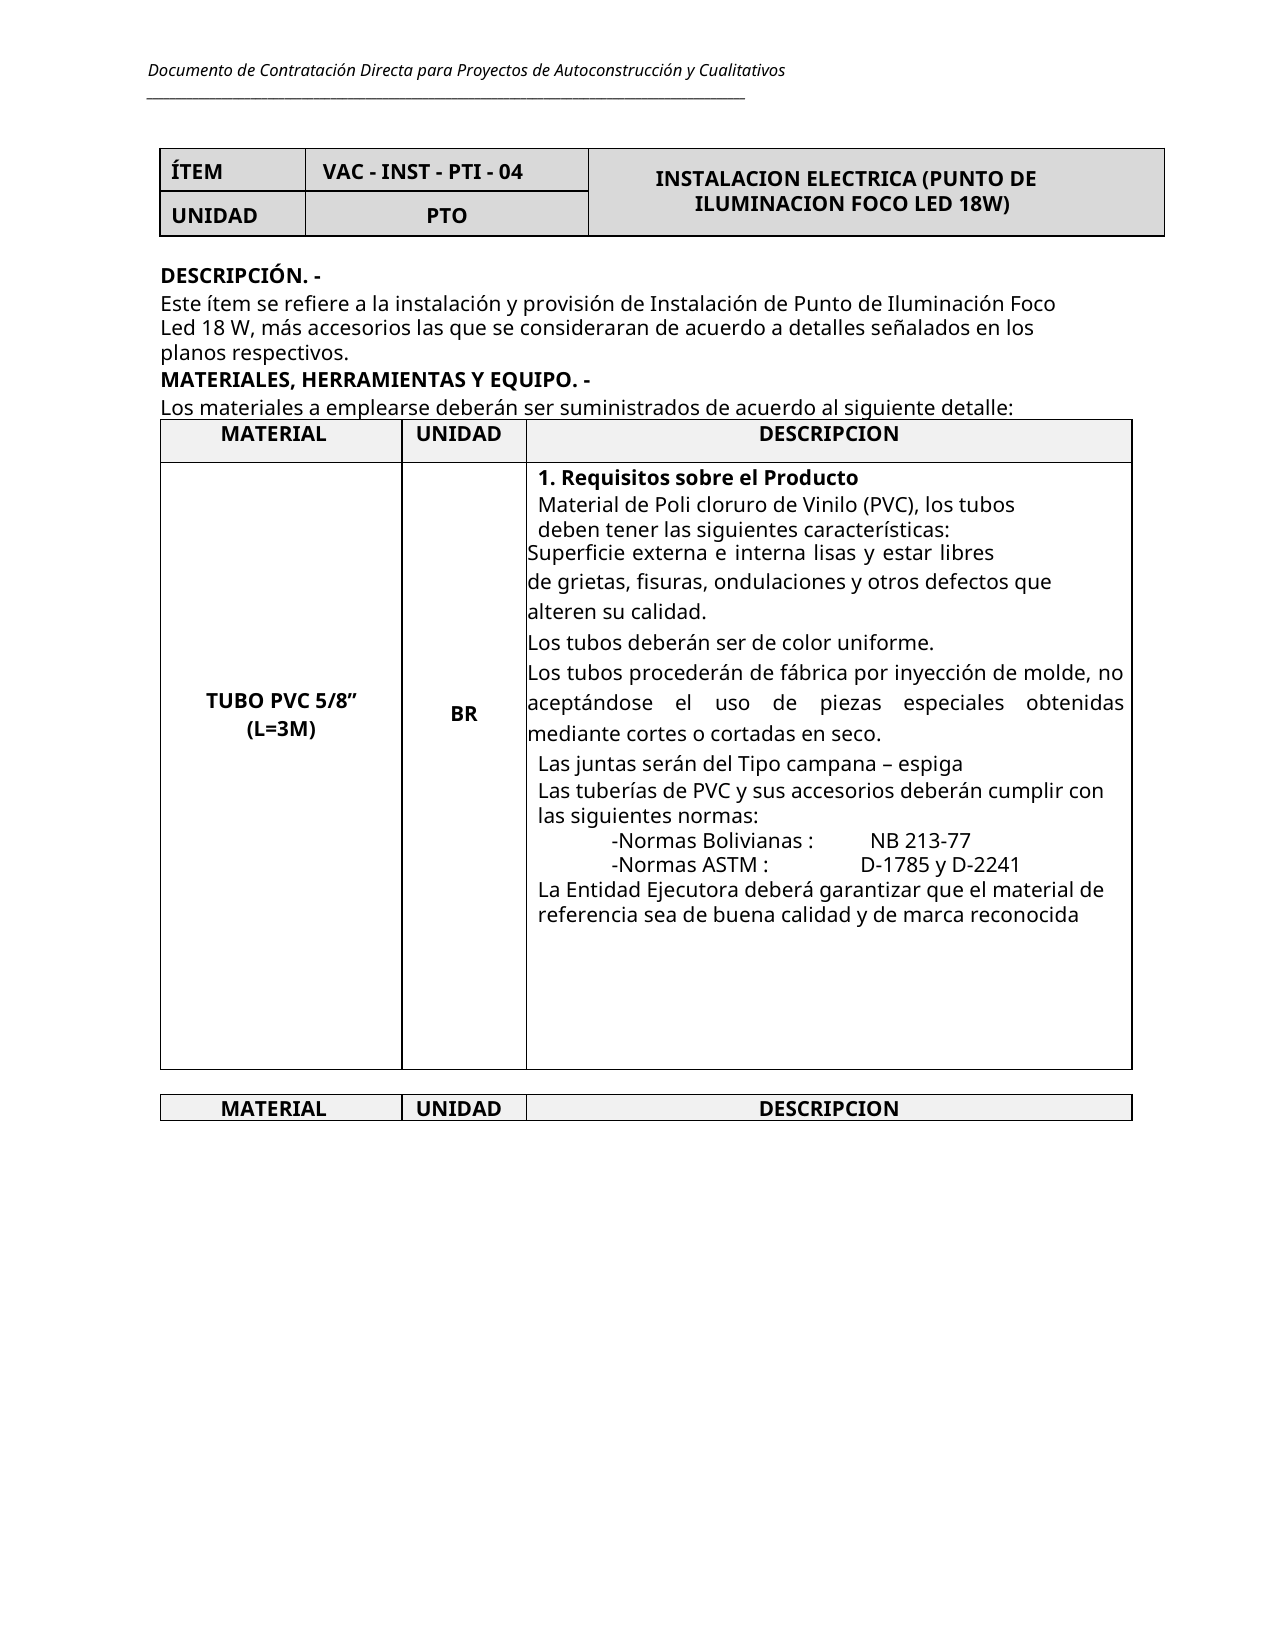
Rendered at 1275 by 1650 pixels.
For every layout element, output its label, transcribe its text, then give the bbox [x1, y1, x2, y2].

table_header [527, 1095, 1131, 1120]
text MATERIALES, HERRAMIENTAS Y EQUIPO. - [160, 366, 1127, 394]
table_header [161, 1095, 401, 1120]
text Led 18 W, más accesorios las que se consideraran de acuerdo a detalles señalados en los planos respectivos. [160, 316, 1055, 366]
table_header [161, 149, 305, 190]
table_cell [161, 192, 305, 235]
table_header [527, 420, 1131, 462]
text Los materiales a emplearse deberán ser suministrados de acuerdo al siguiente detalle: [160, 394, 1127, 419]
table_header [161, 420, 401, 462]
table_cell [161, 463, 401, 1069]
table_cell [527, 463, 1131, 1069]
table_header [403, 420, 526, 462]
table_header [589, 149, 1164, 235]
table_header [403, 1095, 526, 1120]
text Este ítem se refiere a la instalación y provisión de Instalación de Punto de Iluminación Foco [160, 290, 1127, 315]
text DESCRIPCIÓN. - [160, 261, 1127, 290]
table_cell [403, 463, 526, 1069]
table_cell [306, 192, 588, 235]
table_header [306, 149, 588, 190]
